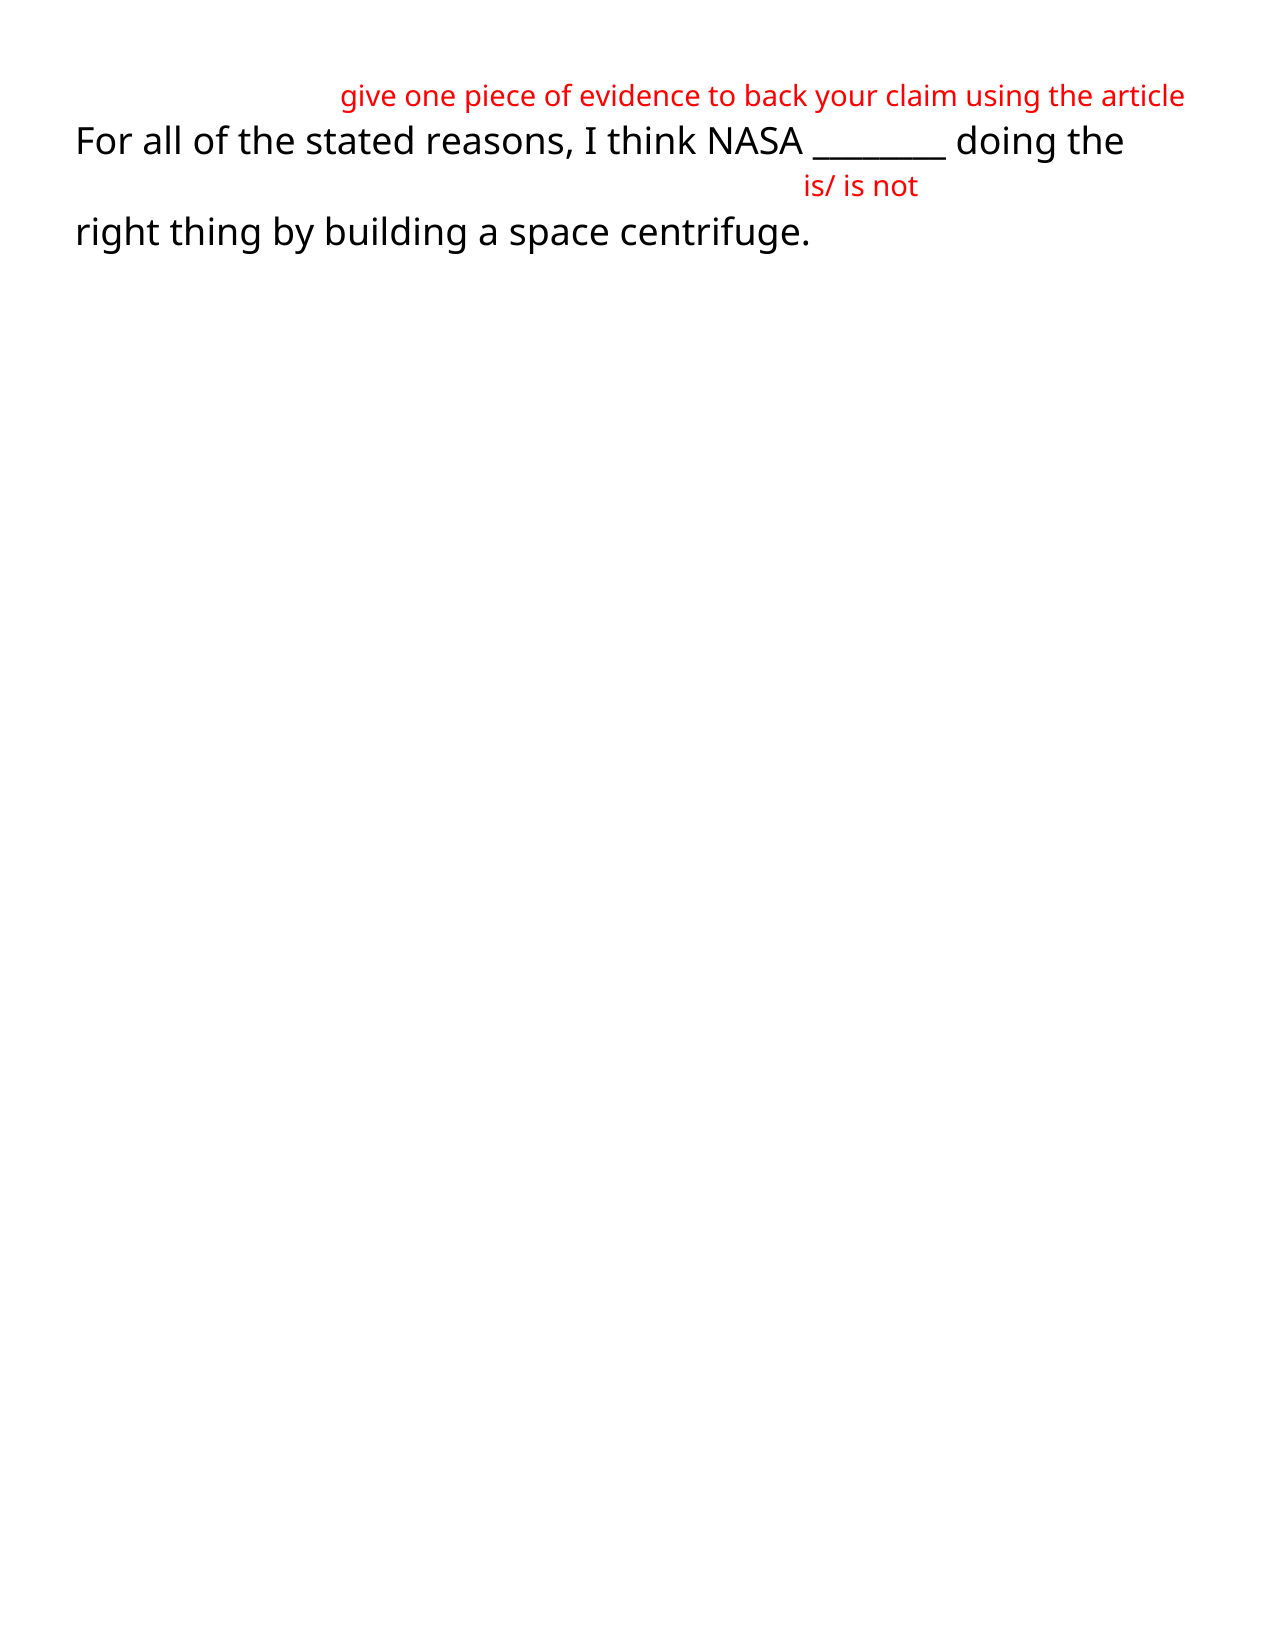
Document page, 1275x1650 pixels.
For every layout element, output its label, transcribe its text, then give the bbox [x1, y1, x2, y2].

text is/ is not [75, 166, 1200, 205]
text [75, 75, 1200, 115]
text For all of the stated reasons, I think NASA ________ doing the [75, 115, 1200, 166]
text right thing by building a space centrifuge. [75, 205, 1200, 256]
